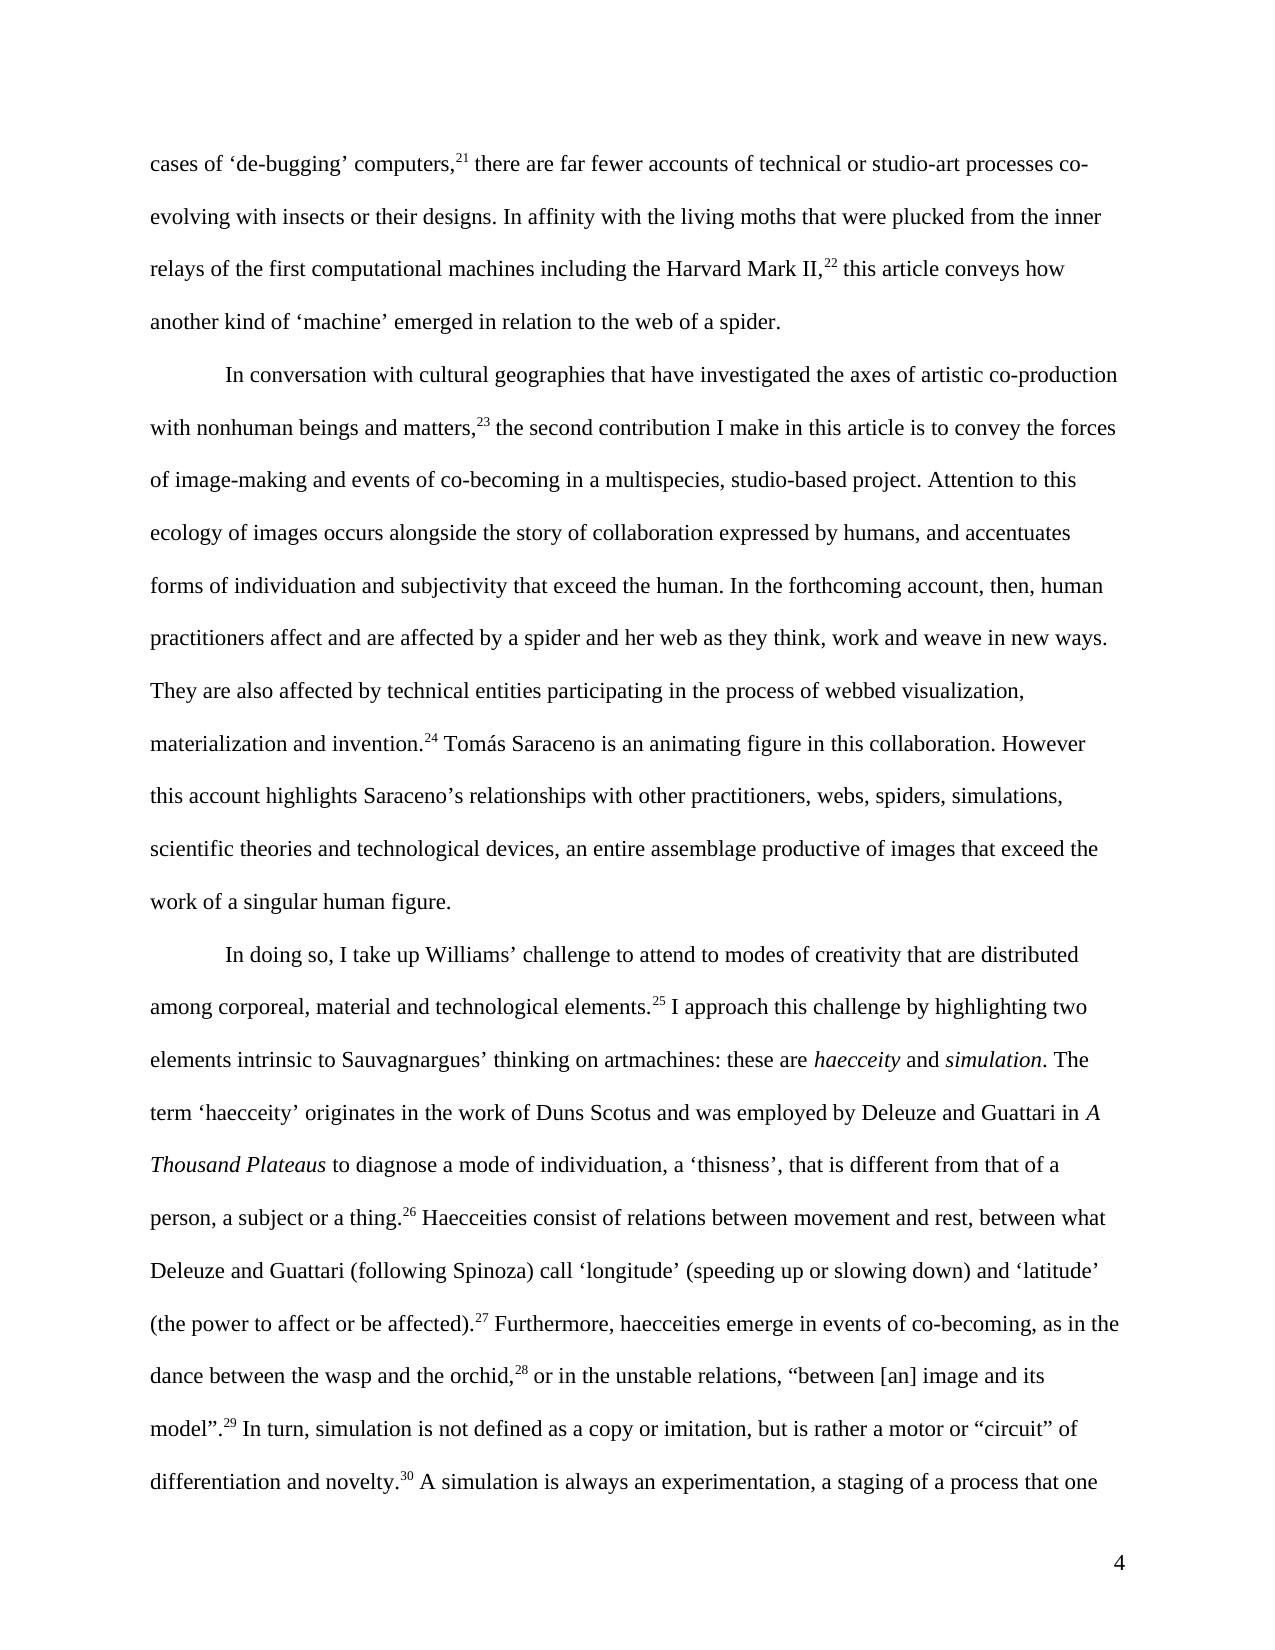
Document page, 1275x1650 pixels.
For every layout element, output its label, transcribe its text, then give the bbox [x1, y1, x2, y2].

text In conversation with cultural geographies that have investigated the axes of artistic co-production with nonhuman beings and matters,23 the second contribution I make in this article is to convey the forces of image-making and events of co-becoming in a multispecies, studio-based project. Attention to this ecology of images occurs alongside the story of collaboration expressed by humans, and accentuates forms of individuation and subjectivity that exceed the human. In the forthcoming account, then, human practitioners affect and are affected by a spider and her web as they think, work and weave in new ways. They are also affected by technical entities participating in the process of webbed visualization, materialization and invention.24 Tomás Saraceno is an animating figure in this collaboration. However this account highlights Saraceno’s relationships with other practitioners, webs, spiders, simulations, scientific theories and technological devices, an entire assemblage productive of images that exceed the work of a singular human figure. [150, 361, 1125, 914]
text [150, 150, 1125, 334]
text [150, 941, 1125, 1494]
